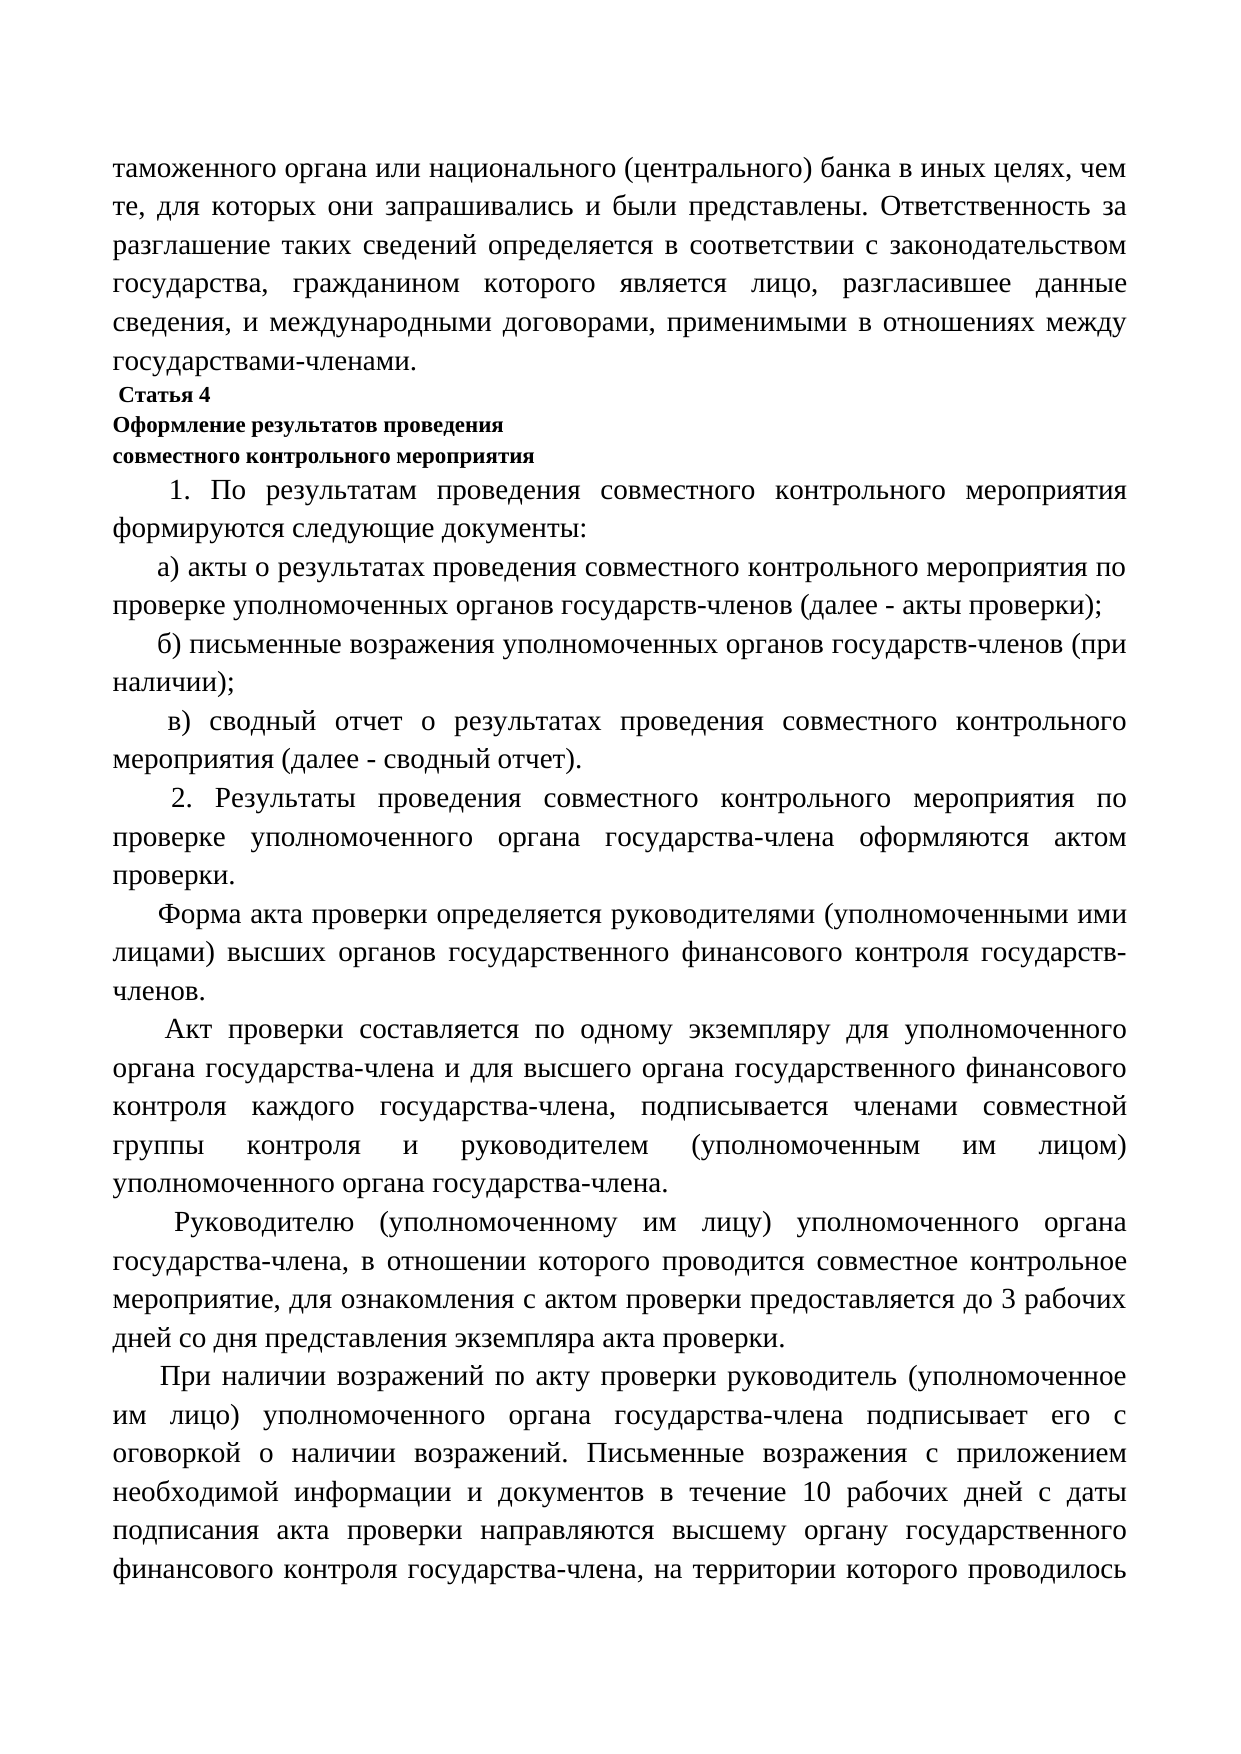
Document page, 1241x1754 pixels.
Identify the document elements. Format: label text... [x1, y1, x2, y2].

text в) сводный отчет о результатах проведения совместного контрольного мероприятия (далее - сводный отчет). [112, 703, 1128, 775]
text Акт проверки составляется по одному экземпляру для уполномоченного органа государства-члена и для высшего органа государственного финансового контроля каждого государства-члена, подписывается членами совместной группы контроля и руководителем (уполномоченным им лицом) уполномоченного органа государства-члена. [112, 1011, 1128, 1199]
text Форма акта проверки определяется руководителями (уполномоченными ими лицами) высших органов государственного финансового контроля государств-членов. [112, 896, 1128, 1006]
text 1. По результатам проведения совместного контрольного мероприятия формируются следующие документы: [112, 472, 1128, 544]
text 2. Результаты проведения совместного контрольного мероприятия по проверке уполномоченного органа государства-члена оформляются актом проверки. [112, 780, 1128, 891]
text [112, 150, 1128, 376]
text Статья 4 Оформление результатов проведения совместного контрольного мероприятия [112, 381, 1128, 468]
text Руководителю (уполномоченному им лицу) уполномоченного органа государства-члена, в отношении которого проводится совместное контрольное мероприятие, для ознакомления с актом проверки предоставляется до 3 рабочих дней со дня представления экземпляра акта проверки. [112, 1204, 1128, 1353]
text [112, 1358, 1128, 1584]
text б) письменные возражения уполномоченных органов государств-членов (при наличии); [112, 626, 1128, 698]
text а) акты о результатах проведения совместного контрольного мероприятия по проверке уполномоченных органов государств-членов (далее - акты проверки); [112, 549, 1128, 621]
